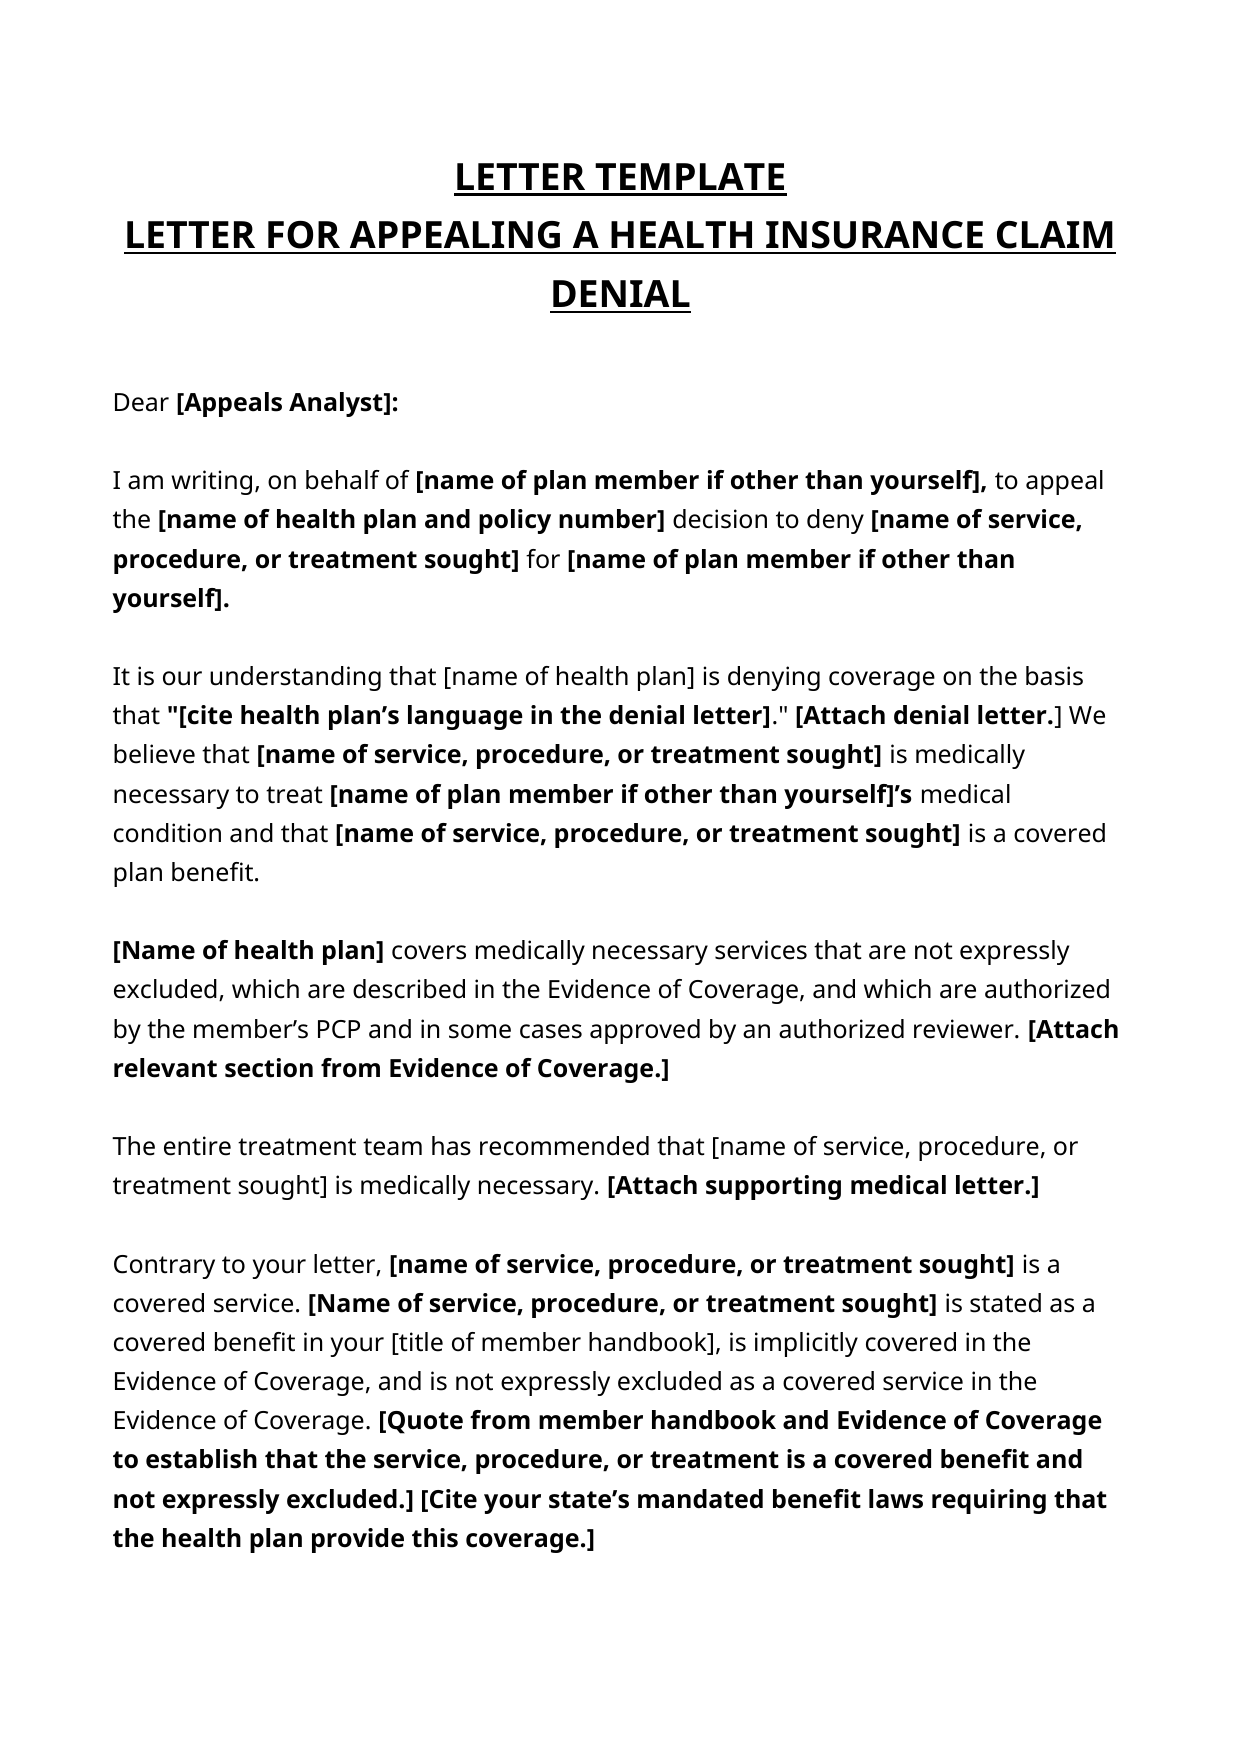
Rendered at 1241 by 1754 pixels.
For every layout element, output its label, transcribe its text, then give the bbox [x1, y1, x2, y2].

text Contrary to your letter, [name of service, procedure, or treatment sought] is a covered service. [Name of service, procedure, or treatment sought] is stated as a covered benefit in your [title of member handbook], is implicitly covered in the Evidence of Coverage, and is not expressly excluded as a covered service in the Evidence of Coverage. [Quote from member handbook and Evidence of Coverage to establish that the service, procedure, or treatment is a covered benefit and not expressly excluded.] [Cite your state’s mandated benefit laws requiring that the health plan provide this coverage.] [112, 1246, 1128, 1554]
text [Name of health plan] covers medically necessary services that are not expressly excluded, which are described in the Evidence of Coverage, and which are authorized by the member’s PCP and in some cases approved by an authorized reviewer. [Attach relevant section from Evidence of Coverage.] [112, 933, 1128, 1084]
text LETTER FOR APPEALING A HEALTH INSURANCE CLAIM DENIAL [112, 209, 1128, 318]
text The entire treatment team has recommended that [name of service, procedure, or treatment sought] is medically necessary. [Attach supporting medical letter.] [112, 1129, 1128, 1202]
text It is our understanding that [name of health plan] is denying coverage on the basis that "[cite health plan’s language in the denial letter]." [Attach denial letter.] We believe that [name of service, procedure, or treatment sought] is medically necessary to treat [name of plan member if other than yourself]’s medical condition and that [name of service, procedure, or treatment sought] is a covered plan benefit. [112, 659, 1128, 889]
text Dear [Appeals Analyst]: [112, 384, 1128, 419]
text I am writing, on behalf of [name of plan member if other than yourself], to appeal the [name of health plan and policy number] decision to deny [name of service, procedure, or treatment sought] for [name of plan member if other than yourself]. [112, 463, 1128, 614]
text LETTER TEMPLATE [112, 150, 1128, 201]
